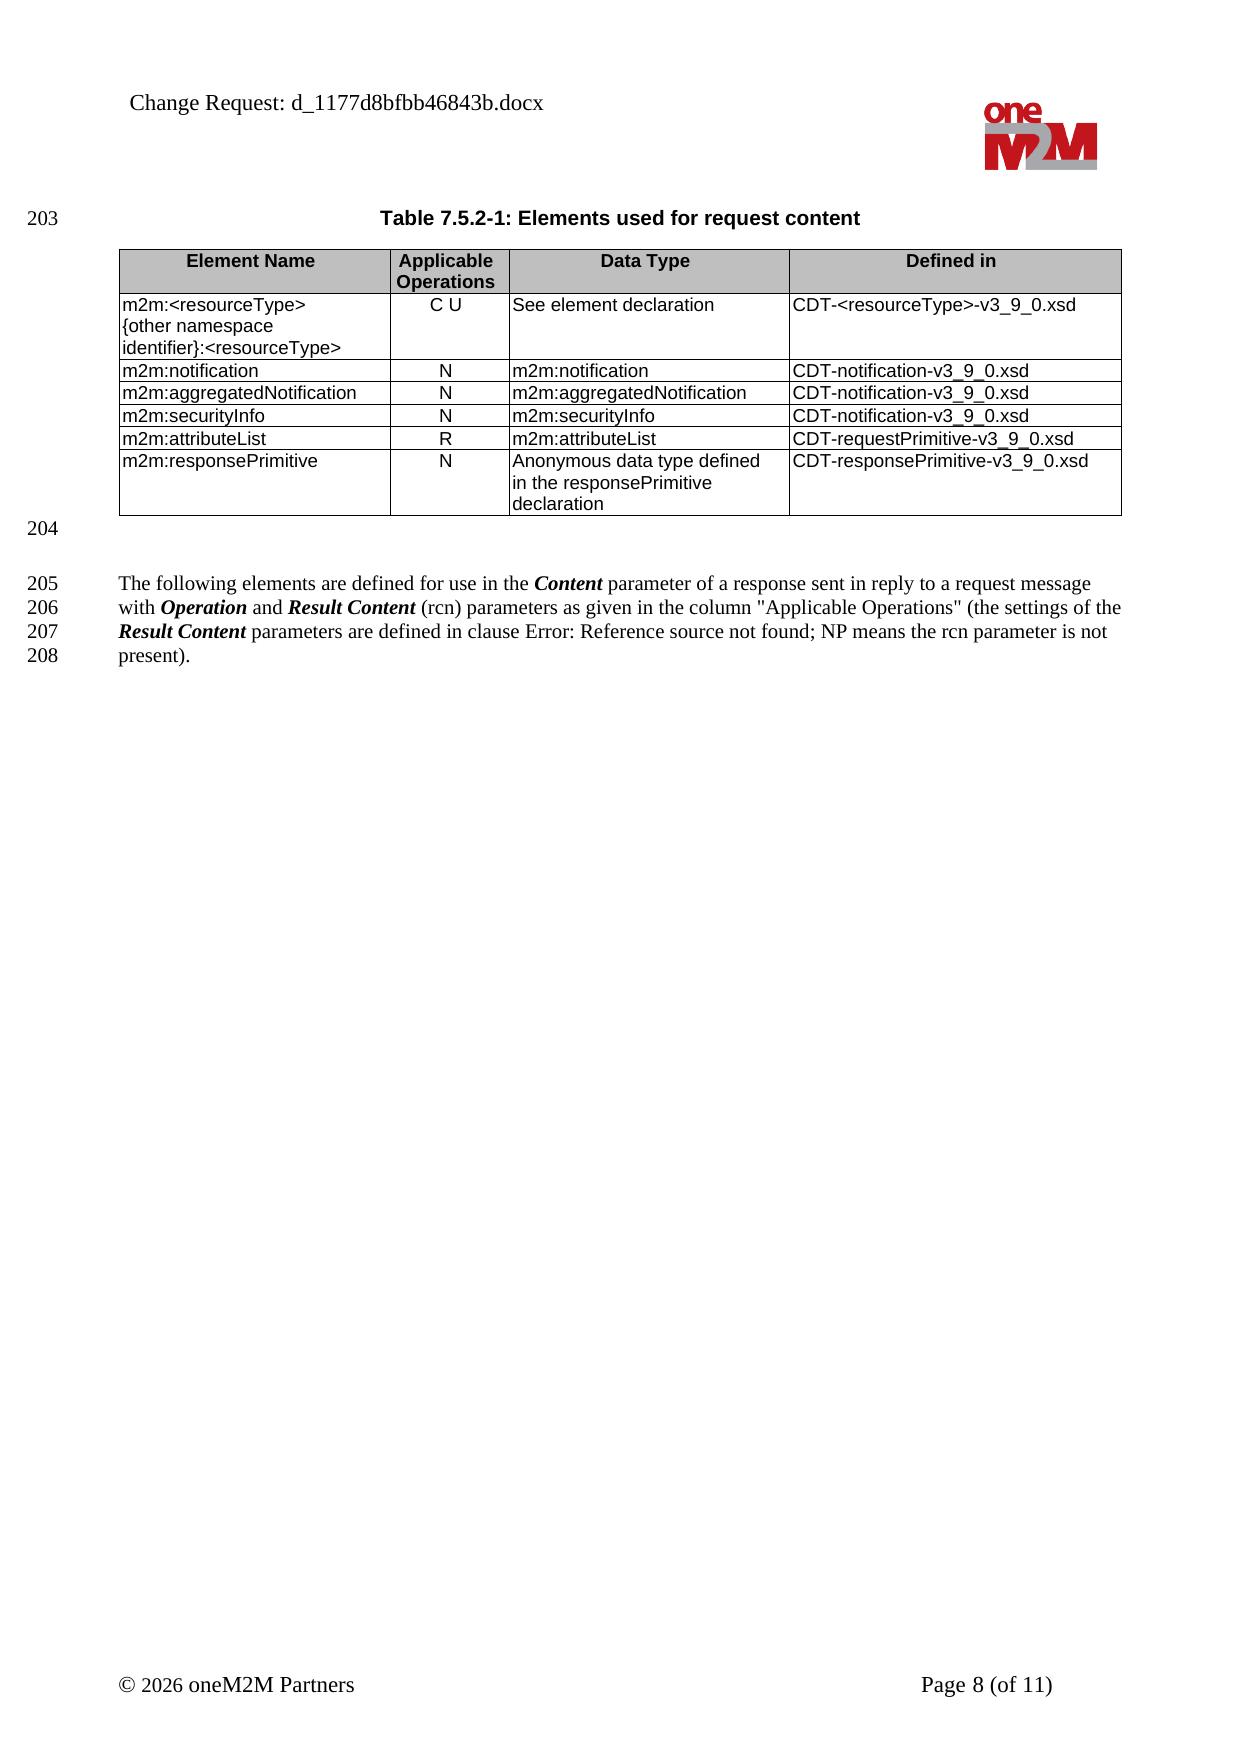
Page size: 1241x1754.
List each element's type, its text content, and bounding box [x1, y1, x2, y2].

table_cell m2m:attributeList [120, 427, 390, 449]
table_cell m2m:<resourceType> {other namespace identifier}:<resourceType> [120, 294, 390, 358]
table_cell CDT-notification-v3_9_0.xsd [790, 405, 1121, 426]
table_cell CDT-<resourceType>-v3_9_0.xsd [790, 294, 1121, 358]
table_cell m2m:aggregatedNotification [120, 382, 390, 404]
text Table 7.5.2-1: Elements used for request content [118, 206, 1122, 230]
table_cell R [391, 427, 509, 449]
table_cell m2m:responsePrimitive [120, 450, 390, 514]
table_cell CDT-notification-v3_9_0.xsd [790, 382, 1121, 404]
table_cell m2m:aggregatedNotification [510, 382, 789, 404]
table_cell m2m:securityInfo [510, 405, 789, 426]
picture [970, 88, 1111, 185]
table_cell C U [391, 294, 509, 358]
table_cell m2m:securityInfo [120, 405, 390, 426]
table_cell See element declaration [510, 294, 789, 358]
table_cell N [391, 450, 509, 514]
table_cell m2m:notification [510, 360, 789, 381]
table_cell N [391, 405, 509, 426]
table_cell m2m:attributeList [510, 427, 789, 449]
table_cell CDT-notification-v3_9_0.xsd [790, 360, 1121, 381]
table_header Defined in [790, 250, 1121, 293]
table_cell CDT-requestPrimitive-v3_9_0.xsd [790, 427, 1121, 449]
table_header Applicable Operations [391, 250, 509, 293]
table_cell CDT-responsePrimitive-v3_9_0.xsd [790, 450, 1121, 514]
table_header Element Name [120, 250, 390, 293]
table_cell Anonymous data type defined in the responsePrimitive declaration [510, 450, 789, 514]
table_cell m2m:notification [120, 360, 390, 381]
table_header Data Type [510, 250, 789, 293]
table_cell N [391, 382, 509, 404]
table_cell N [391, 360, 509, 381]
